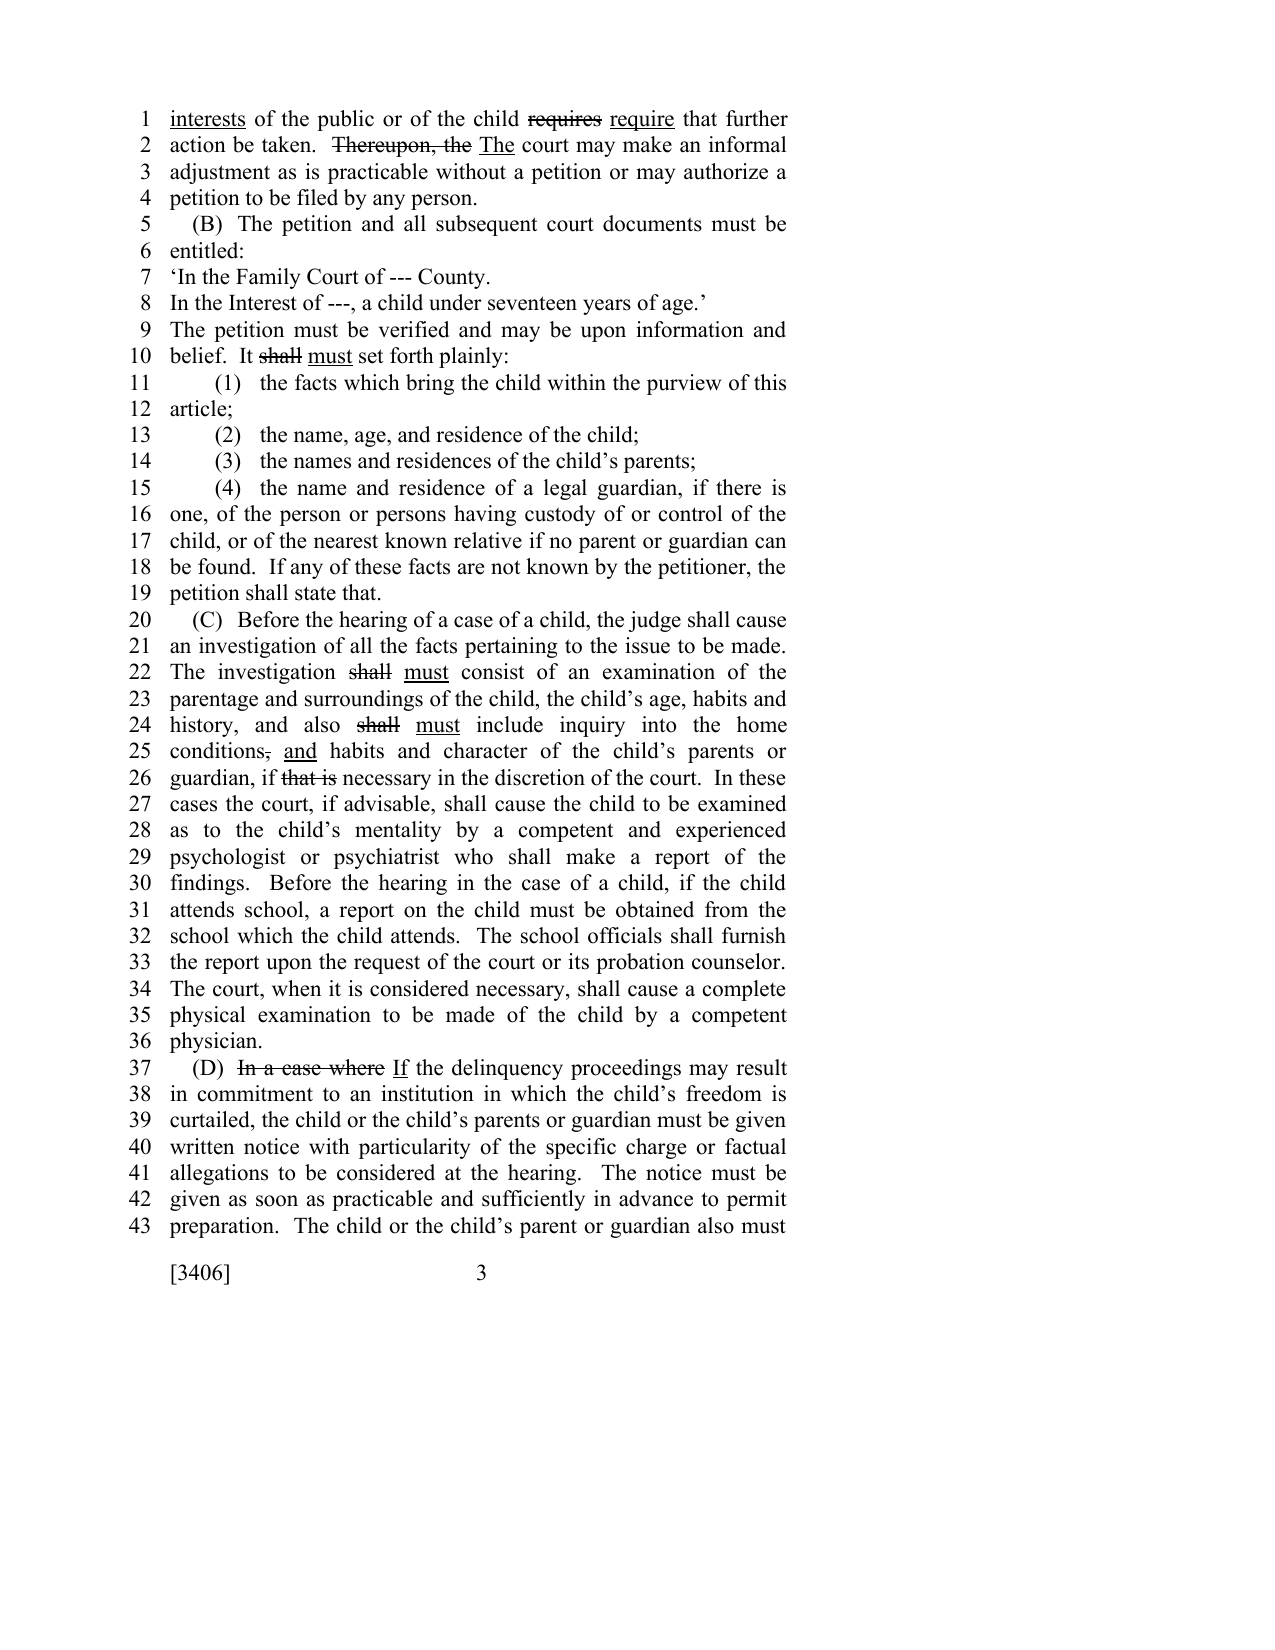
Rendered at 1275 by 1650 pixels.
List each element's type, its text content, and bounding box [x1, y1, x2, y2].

text The petition must be verified and may be upon information and belief. It shall must set forth plainly: [169, 316, 787, 368]
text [169, 105, 787, 210]
text (1) the facts which bring the child within the purview of this article; [169, 368, 787, 421]
text ‘In the Family Court of --- County. [169, 263, 787, 289]
text (4) the name and residence of a legal guardian, if there is one, of the person or persons having custody of or control of the child, or of the nearest known relative if no parent or guardian can be found. If any of these facts are not known by the petitioner, the petition shall state that. [169, 474, 787, 606]
text (2) the name, age, and residence of the child; [169, 421, 787, 448]
text (C) Before the hearing of a case of a child, the judge shall cause an investigation of all the facts pertaining to the issue to be made. The investigation shall must consist of an examination of the parentage and surroundings of the child, the child’s age, habits and history, and also shall must include inquiry into the home conditions, and habits and character of the child’s parents or guardian, if that is necessary in the discretion of the court. In these cases the court, if advisable, shall cause the child to be examined as to the child’s mentality by a competent and experienced psychologist or psychiatrist who shall make a report of the findings. Before the hearing in the case of a child, if the child attends school, a report on the child must be obtained from the school which the child attends. The school officials shall furnish the report upon the request of the court or its probation counselor. The court, when it is considered necessary, shall cause a complete physical examination to be made of the child by a competent physician. [169, 606, 787, 1054]
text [169, 1054, 787, 1238]
text In the Interest of ---, a child under seventeen years of age.’ [169, 289, 787, 316]
text (3) the names and residences of the child’s parents; [169, 448, 787, 474]
text (B) The petition and all subsequent court documents must be entitled: [169, 210, 787, 263]
